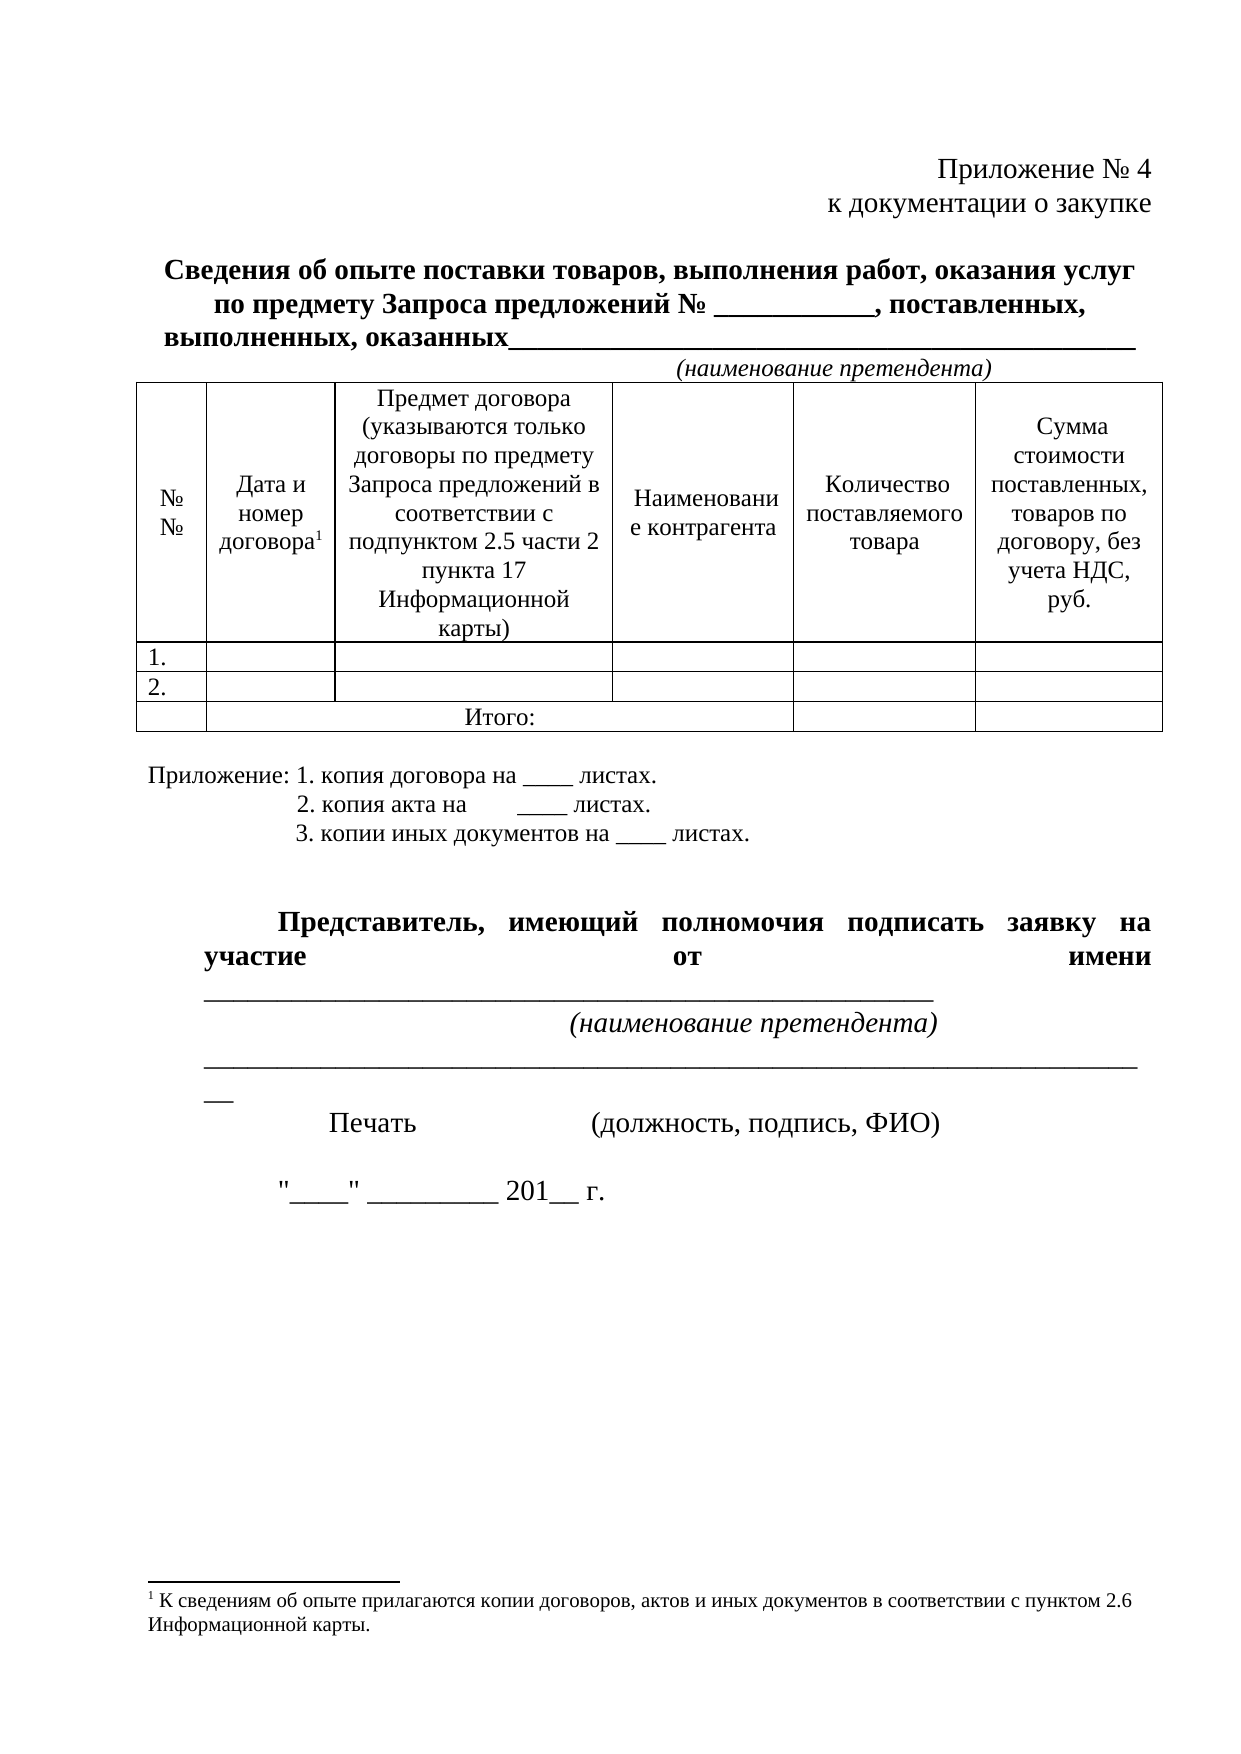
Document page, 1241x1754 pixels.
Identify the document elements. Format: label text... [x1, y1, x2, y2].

table_cell [207, 672, 334, 701]
table_cell [336, 643, 612, 671]
text Печать (должность, подпись, ФИО) [204, 1106, 1152, 1139]
text 2. копия акта на ____ листах. [148, 789, 1152, 818]
table_cell [976, 702, 1162, 731]
table_cell 2. [137, 672, 206, 701]
text (наименование претендента) [148, 353, 1152, 382]
table_header Наименование контрагента [613, 383, 793, 641]
text Сведения об опыте поставки товаров, выполнения работ, оказания услуг по предмету Запроса предложений № ___________, поставленных, выполненных, оказанных___________________________________________ [148, 252, 1152, 353]
table_cell [976, 672, 1162, 701]
table_cell [613, 643, 793, 671]
text "____" _________ 201__ г. [204, 1173, 1152, 1206]
table_cell [976, 643, 1162, 671]
table_cell [794, 643, 975, 671]
table_header Предмет договора (указываются только договоры по предмету Запроса предложений в соответствии с подпунктом 2.5 части 2 пункта 17 Информационной карты) [336, 383, 612, 641]
table_cell Итого: [207, 702, 793, 731]
text 3. копии иных документов на ____ листах. [148, 818, 1152, 847]
table_cell 1. [137, 643, 206, 671]
table_cell [137, 702, 206, 731]
text Приложение: 1. копия договора на ____ листах. [148, 761, 1152, 789]
table_cell [336, 672, 612, 701]
table_cell [794, 702, 975, 731]
table_cell [207, 643, 334, 671]
text __________________________________________________________________ [204, 1038, 1152, 1106]
table_cell [794, 672, 975, 701]
text Представитель, имеющий полномочия подписать заявку на участие от имени __________________________________________________ [204, 904, 1152, 1005]
table_header Дата и номер договора [207, 383, 334, 641]
table_header Количество поставляемого товара [794, 383, 975, 641]
table_cell [613, 672, 793, 701]
text (наименование претендента) [204, 1005, 1152, 1038]
table_header Сумма стоимости поставленных, товаров по договору, без учета НДС, руб. [976, 383, 1162, 641]
text Приложение № 4 [204, 152, 1152, 185]
text к документации о закупке [204, 185, 1152, 219]
table_header №№ [137, 383, 206, 641]
